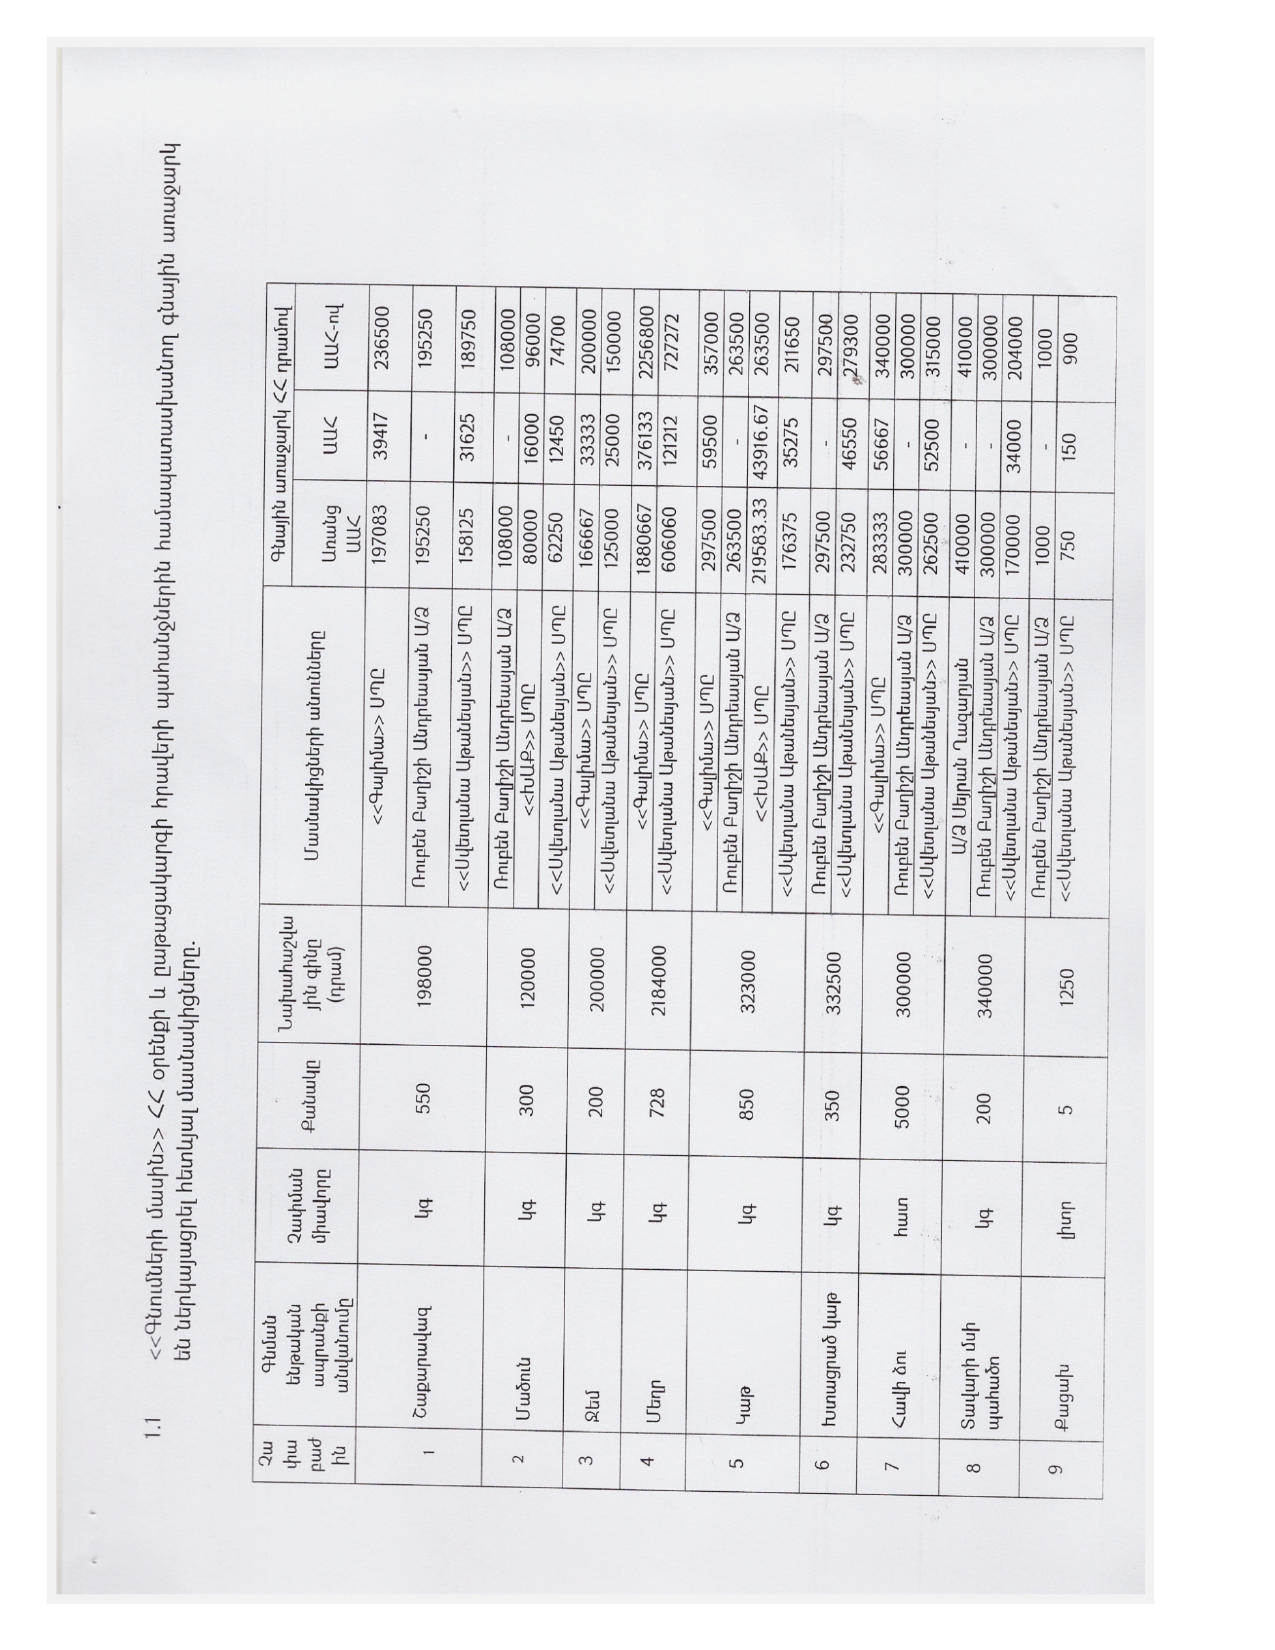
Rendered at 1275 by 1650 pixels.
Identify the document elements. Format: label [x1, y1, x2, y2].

picture [46, 37, 1155, 1604]
